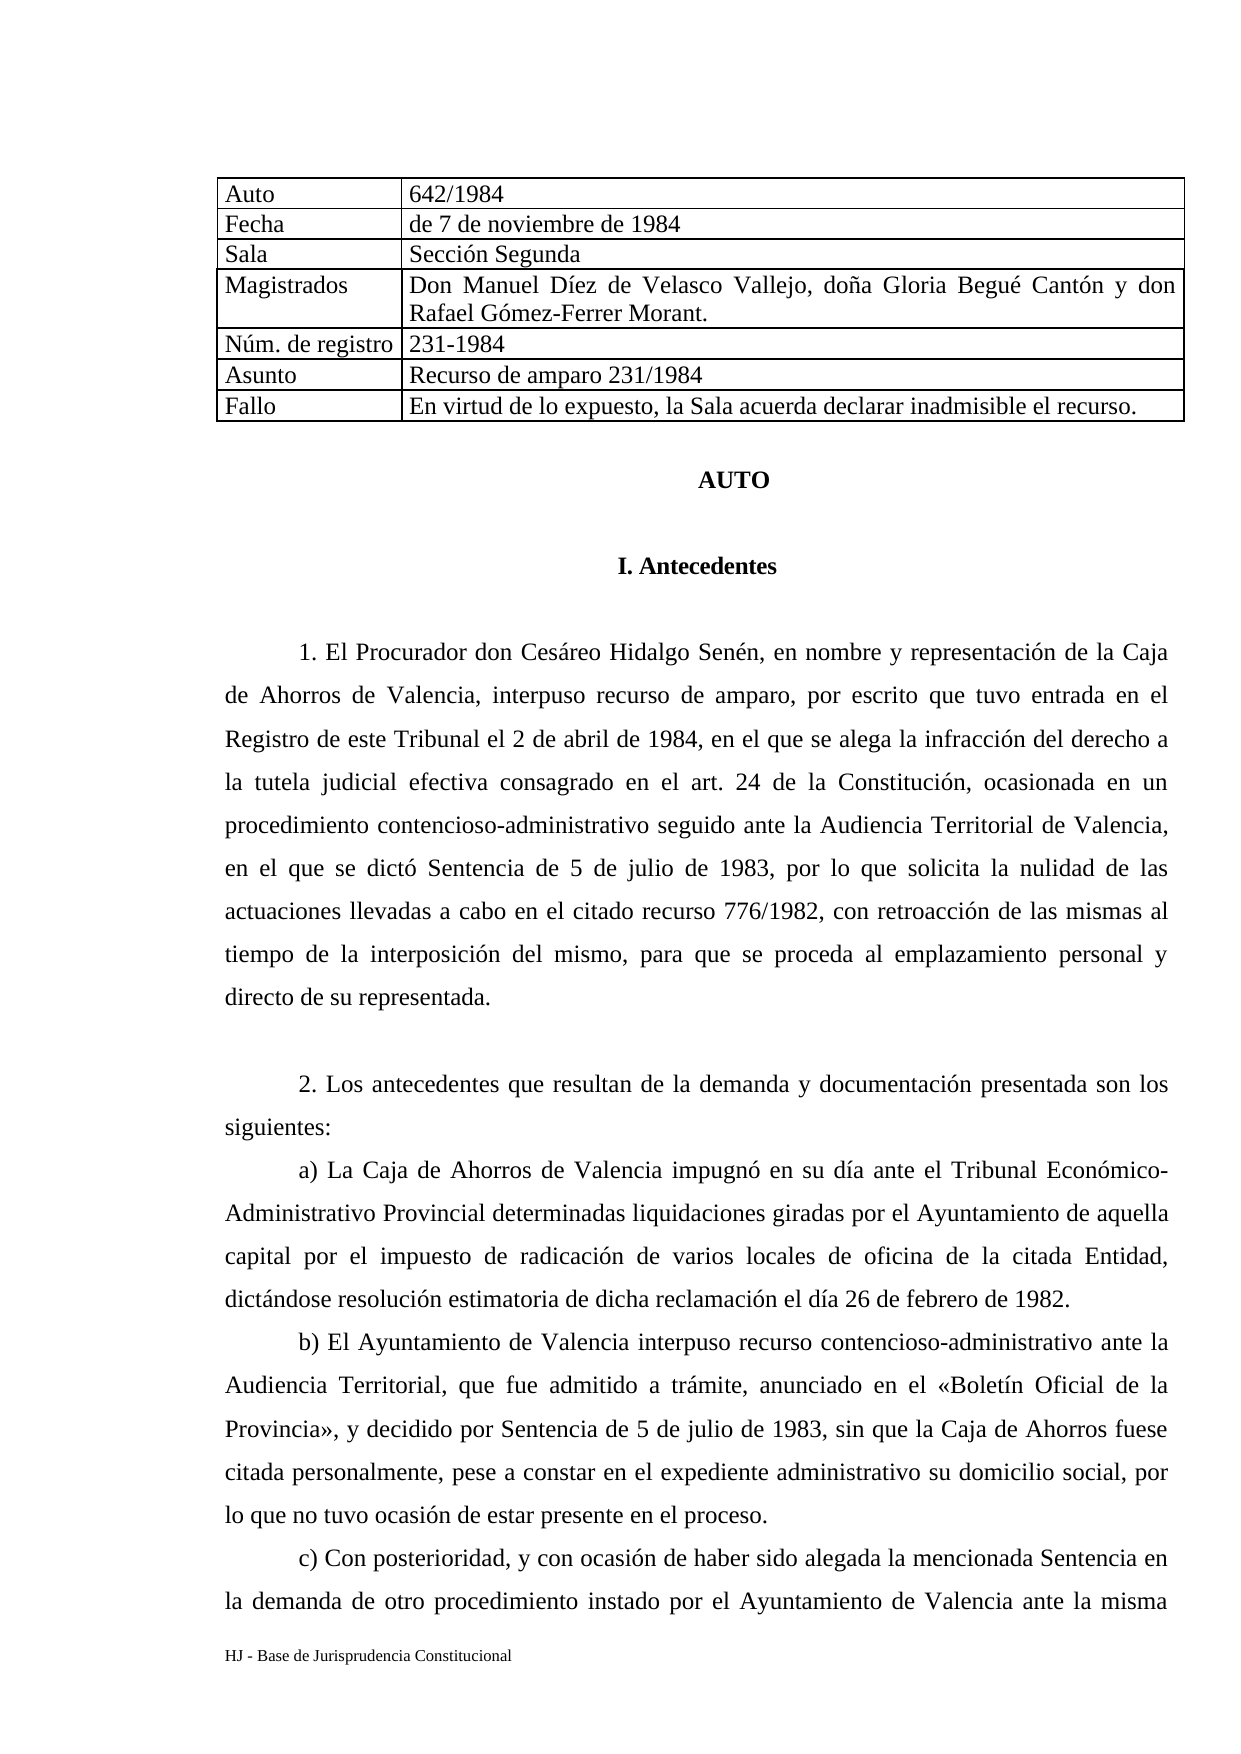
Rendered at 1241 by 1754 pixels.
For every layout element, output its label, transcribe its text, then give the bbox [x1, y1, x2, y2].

text I. Antecedentes [224, 551, 1169, 580]
table_cell Núm. de registro [218, 329, 401, 358]
table_cell Don Manuel Díez de Velasco Vallejo, doña Gloria Begué Cantón y don Rafael Gómez-Ferrer Morant. [403, 270, 1183, 327]
table_cell Magistrados [218, 270, 401, 327]
table_cell Asunto [218, 360, 401, 389]
table_cell En virtud de lo expuesto, la Sala acuerda declarar inadmisible el recurso. [403, 391, 1183, 420]
table_cell 231-1984 [403, 329, 1183, 358]
text 2. Los antecedentes que resultan de la demanda y documentación presentada son los siguientes: [224, 1069, 1169, 1141]
table_header Auto [218, 179, 401, 207]
table_cell Sección Segunda [402, 240, 1184, 268]
text AUTO [224, 465, 1169, 494]
text a) La Caja de Ahorros de Valencia impugnó en su día ante el Tribunal Económico-Administrativo Provincial determinadas liquidaciones giradas por el Ayuntamiento de aquella capital por el impuesto de radicación de varios locales de oficina de la citada Entidad, dictándose resolución estimatoria de dicha reclamación el día 26 de febrero de 1982. [224, 1155, 1169, 1313]
table_cell Fecha [218, 209, 401, 238]
table_header 642/1984 [402, 179, 1184, 207]
text b) El Ayuntamiento de Valencia interpuso recurso contencioso-administrativo ante la Audiencia Territorial, que fue admitido a trámite, anunciado en el «Boletín Oficial de la Provincia», y decidido por Sentencia de 5 de julio de 1983, sin que la Caja de Ahorros fuese citada personalmente, pese a constar en el expediente administrativo su domicilio social, por lo que no tuvo ocasión de estar presente en el proceso. [224, 1327, 1169, 1529]
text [224, 1543, 1169, 1615]
table_cell Recurso de amparo 231/1984 [403, 360, 1183, 389]
table_cell Sala [218, 240, 401, 268]
table_cell Fallo [218, 391, 401, 420]
table_cell de 7 de noviembre de 1984 [402, 209, 1184, 238]
text 1. El Procurador don Cesáreo Hidalgo Senén, en nombre y representación de la Caja de Ahorros de Valencia, interpuso recurso de amparo, por escrito que tuvo entrada en el Registro de este Tribunal el 2 de abril de 1984, en el que se alega la infracción del derecho a la tutela judicial efectiva consagrado en el art. 24 de la Constitución, ocasionada en un procedimiento contencioso-administrativo seguido ante la Audiencia Territorial de Valencia, en el que se dictó Sentencia de 5 de julio de 1983, por lo que solicita la nulidad de las actuaciones llevadas a cabo en el citado recurso 776/1982, con retroacción de las mismas al tiempo de la interposición del mismo, para que se proceda al emplazamiento personal y directo de su representada. [224, 637, 1169, 1011]
